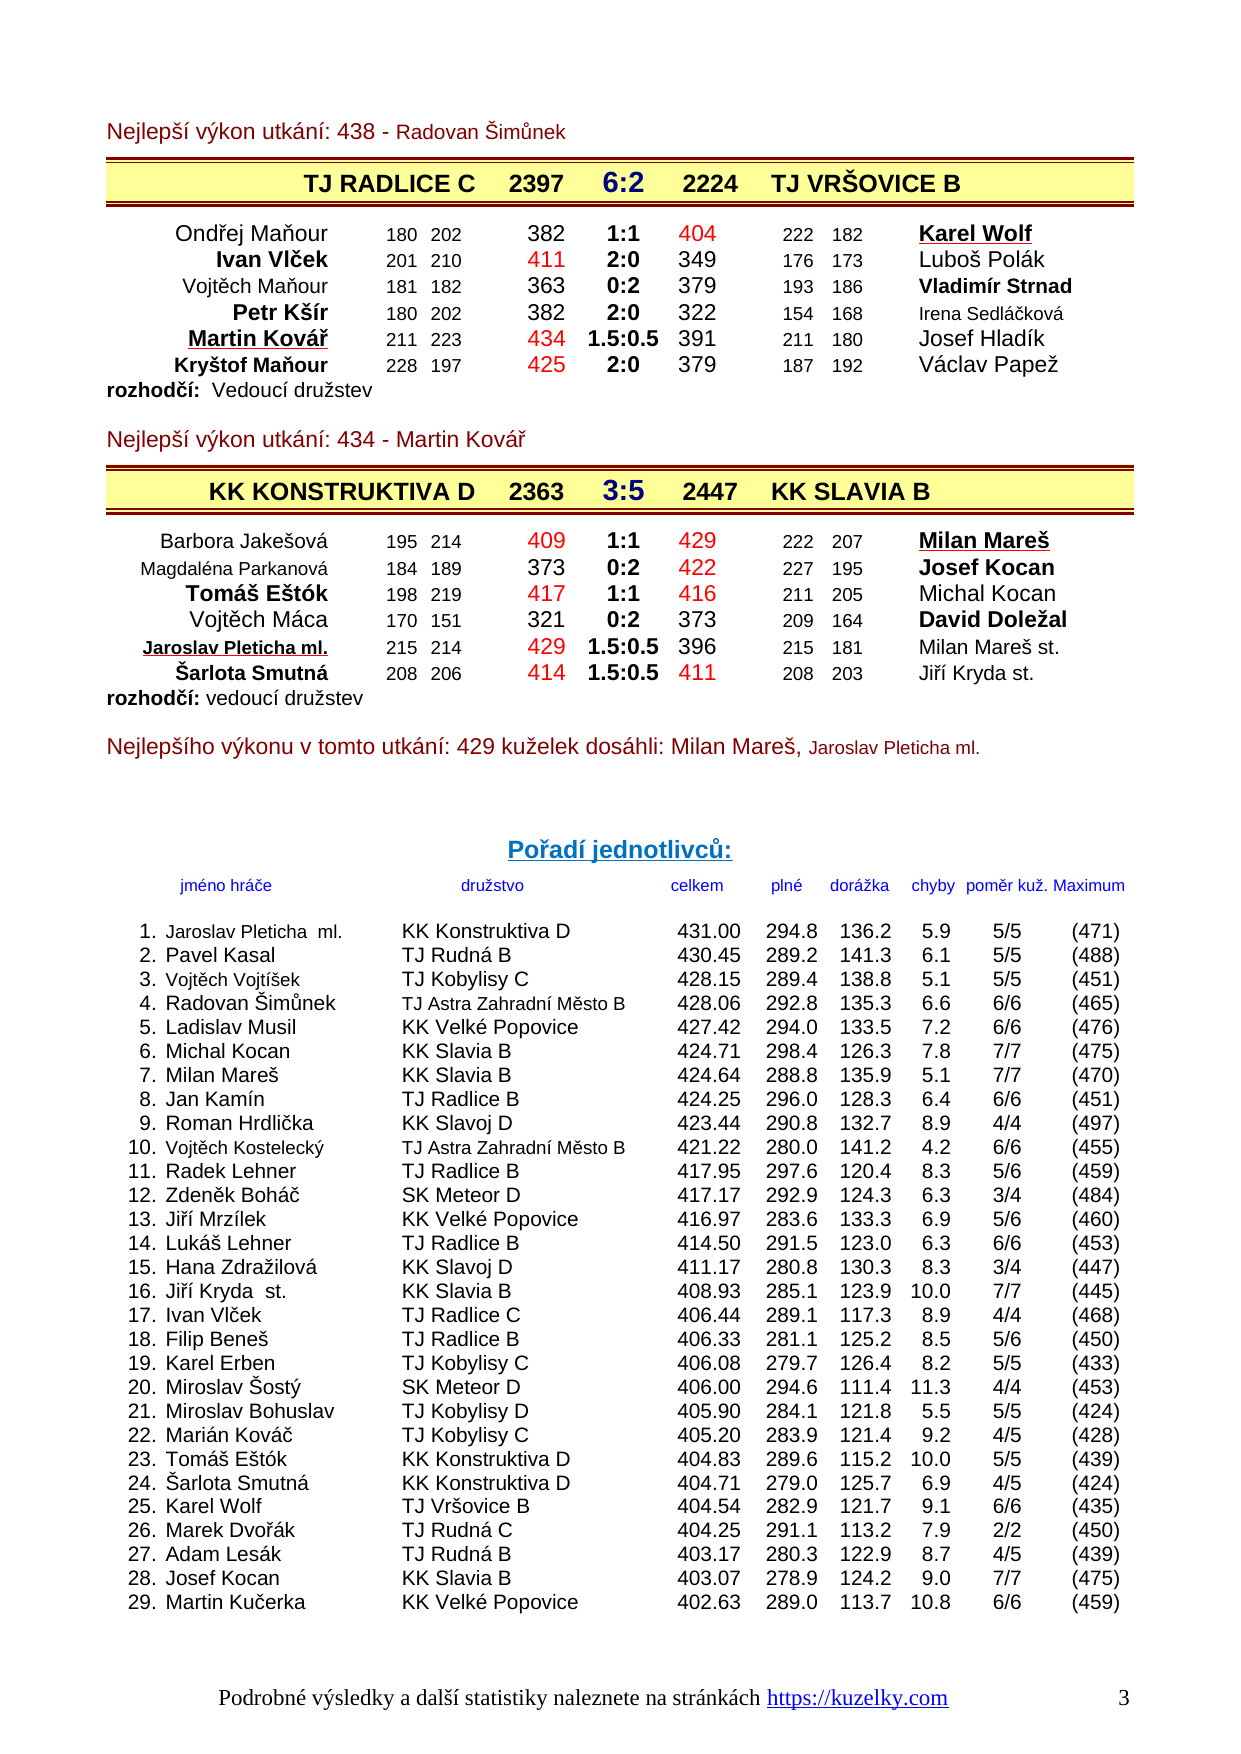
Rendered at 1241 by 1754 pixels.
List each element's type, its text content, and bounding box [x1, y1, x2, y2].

text 20. Miroslav Šostý SK Meteor D 406.00 294.6 111.4 11.3 4/4 (453) [106, 1374, 1134, 1398]
text 18. Filip Beneš TJ Radlice B 406.33 281.1 125.2 8.5 5/6 (450) [106, 1327, 1134, 1351]
text 4. Radovan Šimůnek TJ Astra Zahradní Město B 428.06 292.8 135.3 6.6 6/6 (465) [106, 991, 1134, 1015]
text KK Konstruktiva D 2363 3:5 2447 KK Slavia B [106, 471, 1134, 508]
text 6. Michal Kocan KK Slavia B 424.71 298.4 126.3 7.8 7/7 (475) [106, 1039, 1134, 1063]
text 10. Vojtěch Kostelecký TJ Astra Zahradní Město B 421.22 280.0 141.2 4.2 6/6 (455) [106, 1135, 1134, 1159]
text 19. Karel Erben TJ Kobylisy C 406.08 279.7 126.4 8.2 5/5 (433) [106, 1351, 1134, 1374]
text 14. Lukáš Lehner TJ Radlice B 414.50 291.5 123.0 6.3 6/6 (453) [106, 1231, 1134, 1255]
text 16. Jiří Kryda st. KK Slavia B 408.93 285.1 123.9 10.0 7/7 (445) [106, 1279, 1134, 1303]
text 21. Miroslav Bohuslav TJ Kobylisy D 405.90 284.1 121.8 5.5 5/5 (424) [106, 1398, 1134, 1422]
text 7. Milan Mareš KK Slavia B 424.64 288.8 135.9 5.1 7/7 (470) [106, 1063, 1134, 1087]
text 22. Marián Kováč TJ Kobylisy C 405.20 283.9 121.4 9.2 4/5 (428) [106, 1422, 1134, 1446]
text Barbora Jakešová 195 214 409 1:1 429 222 207 Milan Mareš [106, 527, 1134, 554]
text 28. Josef Kocan KK Slavia B 403.07 278.9 124.2 9.0 7/7 (475) [106, 1566, 1134, 1590]
text Magdaléna Parkanová 184 189 373 0:2 422 227 195 Josef Kocan [106, 554, 1134, 580]
text 12. Zdeněk Boháč SK Meteor D 417.17 292.9 124.3 6.3 3/4 (484) [106, 1183, 1134, 1207]
text 26. Marek Dvořák TJ Rudná C 404.25 291.1 113.2 7.9 2/2 (450) [106, 1518, 1134, 1542]
text Petr Kšír 180 202 382 2:0 322 154 168 Irena Sedláčková [106, 299, 1134, 325]
text Nejlepší výkon utkání: 438 - Radovan Šimůnek [106, 118, 1134, 144]
text rozhodčí: Vedoucí družstev [106, 378, 1134, 402]
text Vojtěch Maňour 181 182 363 0:2 379 193 186 Vladimír Strnad [106, 272, 1134, 299]
text 5. Ladislav Musil KK Velké Popovice 427.42 294.0 133.5 7.2 6/6 (476) [106, 1015, 1134, 1039]
text 17. Ivan Vlček TJ Radlice C 406.44 289.1 117.3 8.9 4/4 (468) [106, 1303, 1134, 1327]
text Nejlepší výkon utkání: 434 - Martin Kovář [106, 426, 1134, 452]
text 25. Karel Wolf TJ Vršovice B 404.54 282.9 121.7 9.1 6/6 (435) [106, 1494, 1134, 1518]
text 29. Martin Kučerka KK Velké Popovice 402.63 289.0 113.7 10.8 6/6 (459) [106, 1590, 1134, 1614]
text 2. Pavel Kasal TJ Rudná B 430.45 289.2 141.3 6.1 5/5 (488) [106, 943, 1134, 967]
text 8. Jan Kamín TJ Radlice B 424.25 296.0 128.3 6.4 6/6 (451) [106, 1087, 1134, 1111]
text Ondřej Maňour 180 202 382 1:1 404 222 182 Karel Wolf [106, 220, 1134, 246]
text 11. Radek Lehner TJ Radlice B 417.95 297.6 120.4 8.3 5/6 (459) [106, 1159, 1134, 1183]
text 3. Vojtěch Vojtíšek TJ Kobylisy C 428.15 289.4 138.8 5.1 5/5 (451) [106, 967, 1134, 991]
text 23. Tomáš Eštók KK Konstruktiva D 404.83 289.6 115.2 10.0 5/5 (439) [106, 1446, 1134, 1470]
text Šarlota Smutná 208 206 414 1.5:0.5 411 208 203 Jiří Kryda st. [106, 659, 1134, 685]
text jméno hráče družstvo celkem plné dorážka chyby poměr kuž. Maximum [106, 876, 1134, 895]
text 15. Hana Zdražilová KK Slavoj D 411.17 280.8 130.3 8.3 3/4 (447) [106, 1255, 1134, 1279]
text 13. Jiří Mrzílek KK Velké Popovice 416.97 283.6 133.3 6.9 5/6 (460) [106, 1207, 1134, 1231]
text Nejlepšího výkonu v tomto utkání: 429 kuželek dosáhli: Milan Mareš, Jaroslav Pleticha ml. [106, 733, 1134, 760]
text Ivan Vlček 201 210 411 2:0 349 176 173 Luboš Polák [106, 246, 1134, 272]
text Vojtěch Máca 170 151 321 0:2 373 209 164 David Doležal [106, 606, 1134, 633]
text 1. Jaroslav Pleticha ml. KK Konstruktiva D 431.00 294.8 136.2 5.9 5/5 (471) [106, 919, 1134, 943]
text Kryštof Maňour 228 197 425 2:0 379 187 192 Václav Papež [106, 351, 1134, 378]
text 9. Roman Hrdlička KK Slavoj D 423.44 290.8 132.7 8.9 4/4 (497) [106, 1111, 1134, 1135]
text Jaroslav Pleticha ml. 215 214 429 1.5:0.5 396 215 181 Milan Mareš st. [106, 633, 1134, 659]
text TJ Radlice C 2397 6:2 2224 TJ Vršovice B [106, 163, 1134, 201]
text Tomáš Eštók 198 219 417 1:1 416 211 205 Michal Kocan [106, 580, 1134, 606]
text rozhodčí: vedoucí družstev [106, 685, 1134, 709]
text Martin Kovář 211 223 434 1.5:0.5 391 211 180 Josef Hladík [106, 325, 1134, 351]
text Pořadí jednotlivců: [94, 835, 1145, 864]
text 24. Šarlota Smutná KK Konstruktiva D 404.71 279.0 125.7 6.9 4/5 (424) [106, 1470, 1134, 1494]
text 27. Adam Lesák TJ Rudná B 403.17 280.3 122.9 8.7 4/5 (439) [106, 1542, 1134, 1566]
